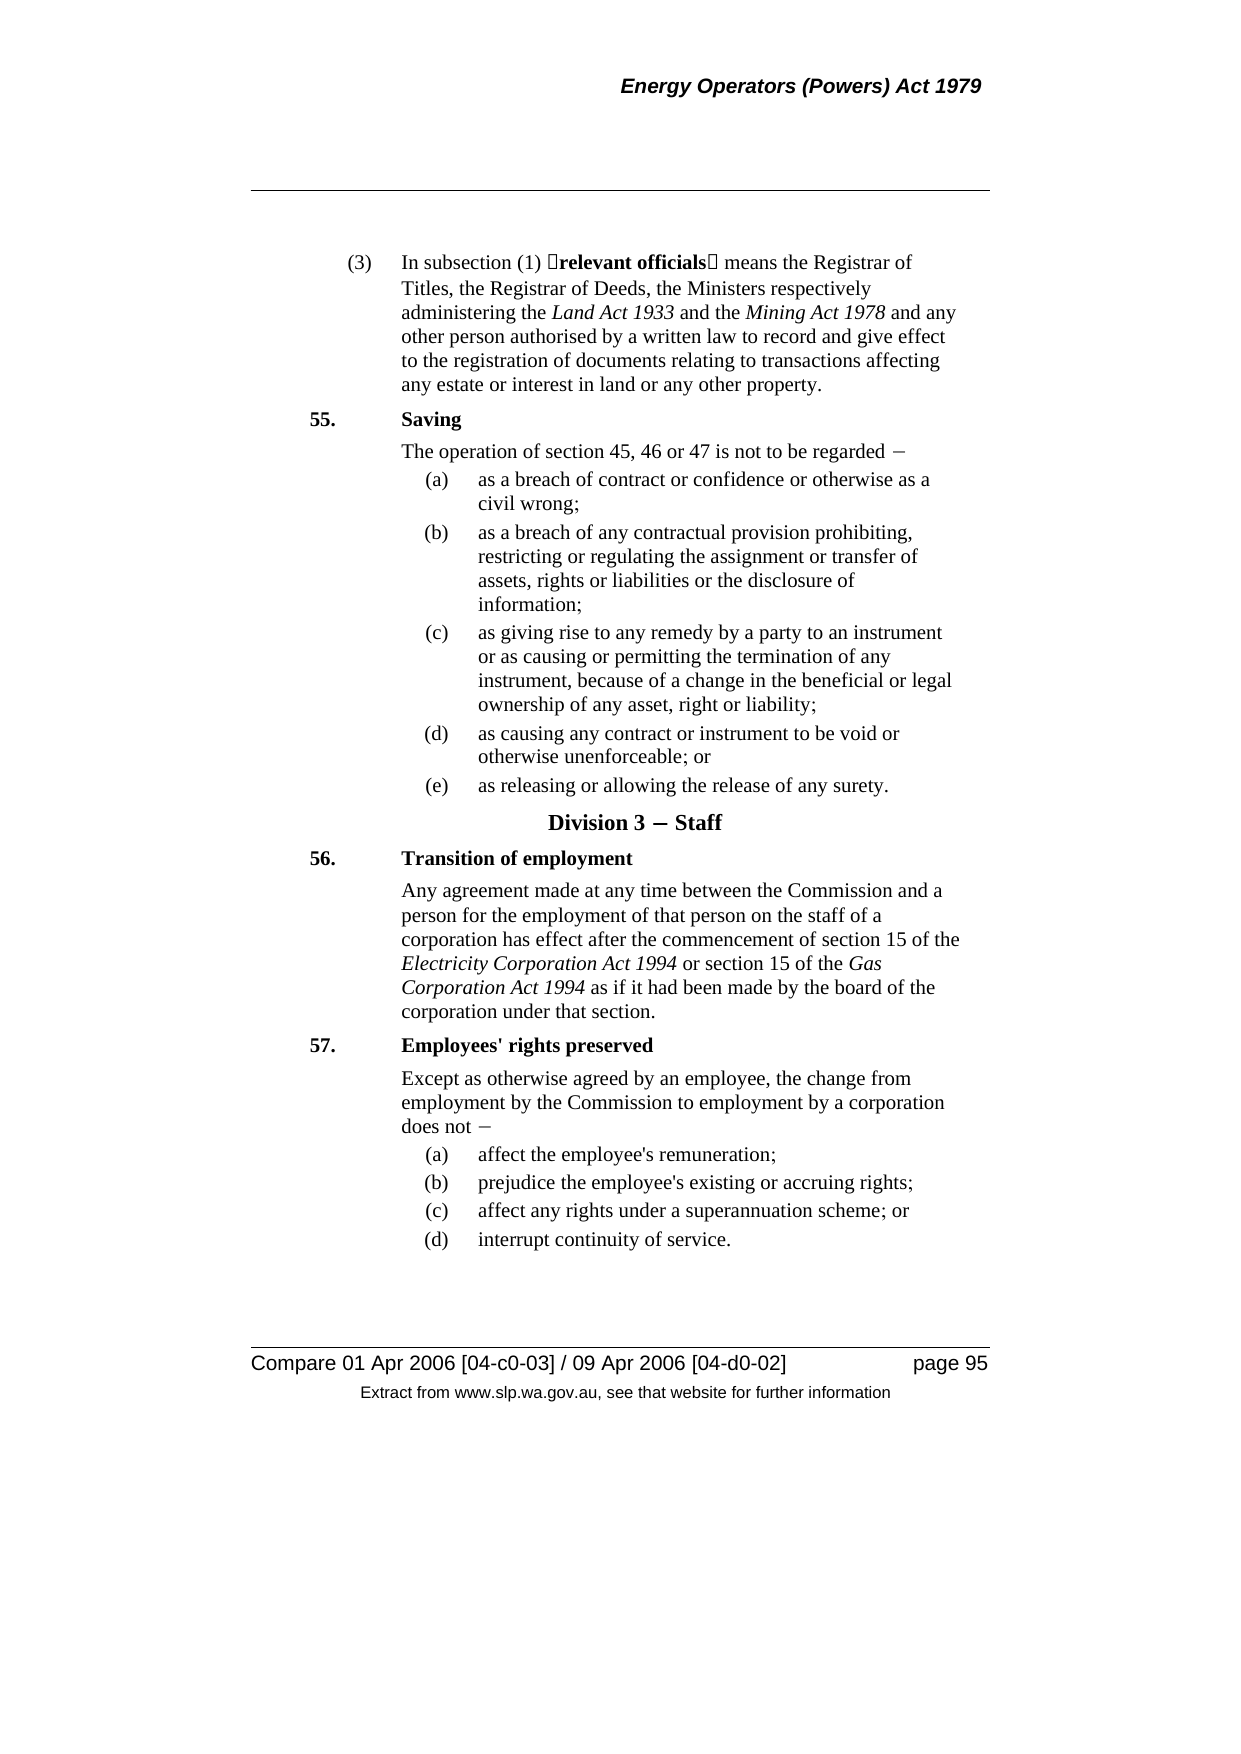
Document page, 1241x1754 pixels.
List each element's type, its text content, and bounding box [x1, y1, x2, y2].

text (a) affect the employee's remuneration [389, 1142, 960, 1166]
text (b) as a breach of any contractual provision prohibiting, restricting or regulating the assignment or transfer of assets, rights or liabilities or the disclosure of information [389, 519, 960, 616]
text The operation of section 45, 46 or 47 is not to be regarded  [312, 439, 960, 463]
text Any agreement made at any time between the Commission and a person for the employment of that person on the staff of a corporation has effect after the commencement of section 15 of the Electricity Corporation Act 1994 or section 15 of the Gas Corporation Act 1994 as if it had been made by the board of the corporation under that section. [312, 878, 960, 1023]
text (d) as causing any contract or instrument to be void or otherwise unenforceable or [389, 720, 960, 768]
subtitle 57. Employees' rights preserved [309, 1033, 960, 1057]
text (b) prejudice the employee's existing or accruing rights [389, 1170, 960, 1194]
subtitle 55. Saving [309, 407, 960, 431]
text Except as otherwise agreed by an employee, the change from employment by the Commission to employment by a corporation does not  [312, 1066, 960, 1138]
subtitle 56. Transition of employment [309, 846, 960, 870]
text (c) as giving rise to any remedy by a party to an instrument or as causing or permitting the termination of any instrument, because of a change in the beneficial or legal ownership of any asset, right or liability [389, 620, 960, 716]
text (c) affect any rights under a superannuation scheme or [389, 1198, 960, 1222]
text (e) as releasing or allowing the release of any surety. [389, 773, 960, 797]
text (a) as a breach of contract or confidence or otherwise as a civil wrong [389, 467, 960, 515]
text (d) interrupt continuity of service. [389, 1227, 960, 1251]
text (3) In subsection (1) relevant officials means the Registrar of Titles, the Registrar of Deeds, the Ministers respectively administering the Land Act 1933 and the Mining Act 1978 and any other person authorised by a written law to record and give effect to the registration of documents relating to transactions affecting any estate or interest in land or any other property. [312, 247, 960, 396]
subtitle Division 3  Staff [309, 809, 960, 836]
